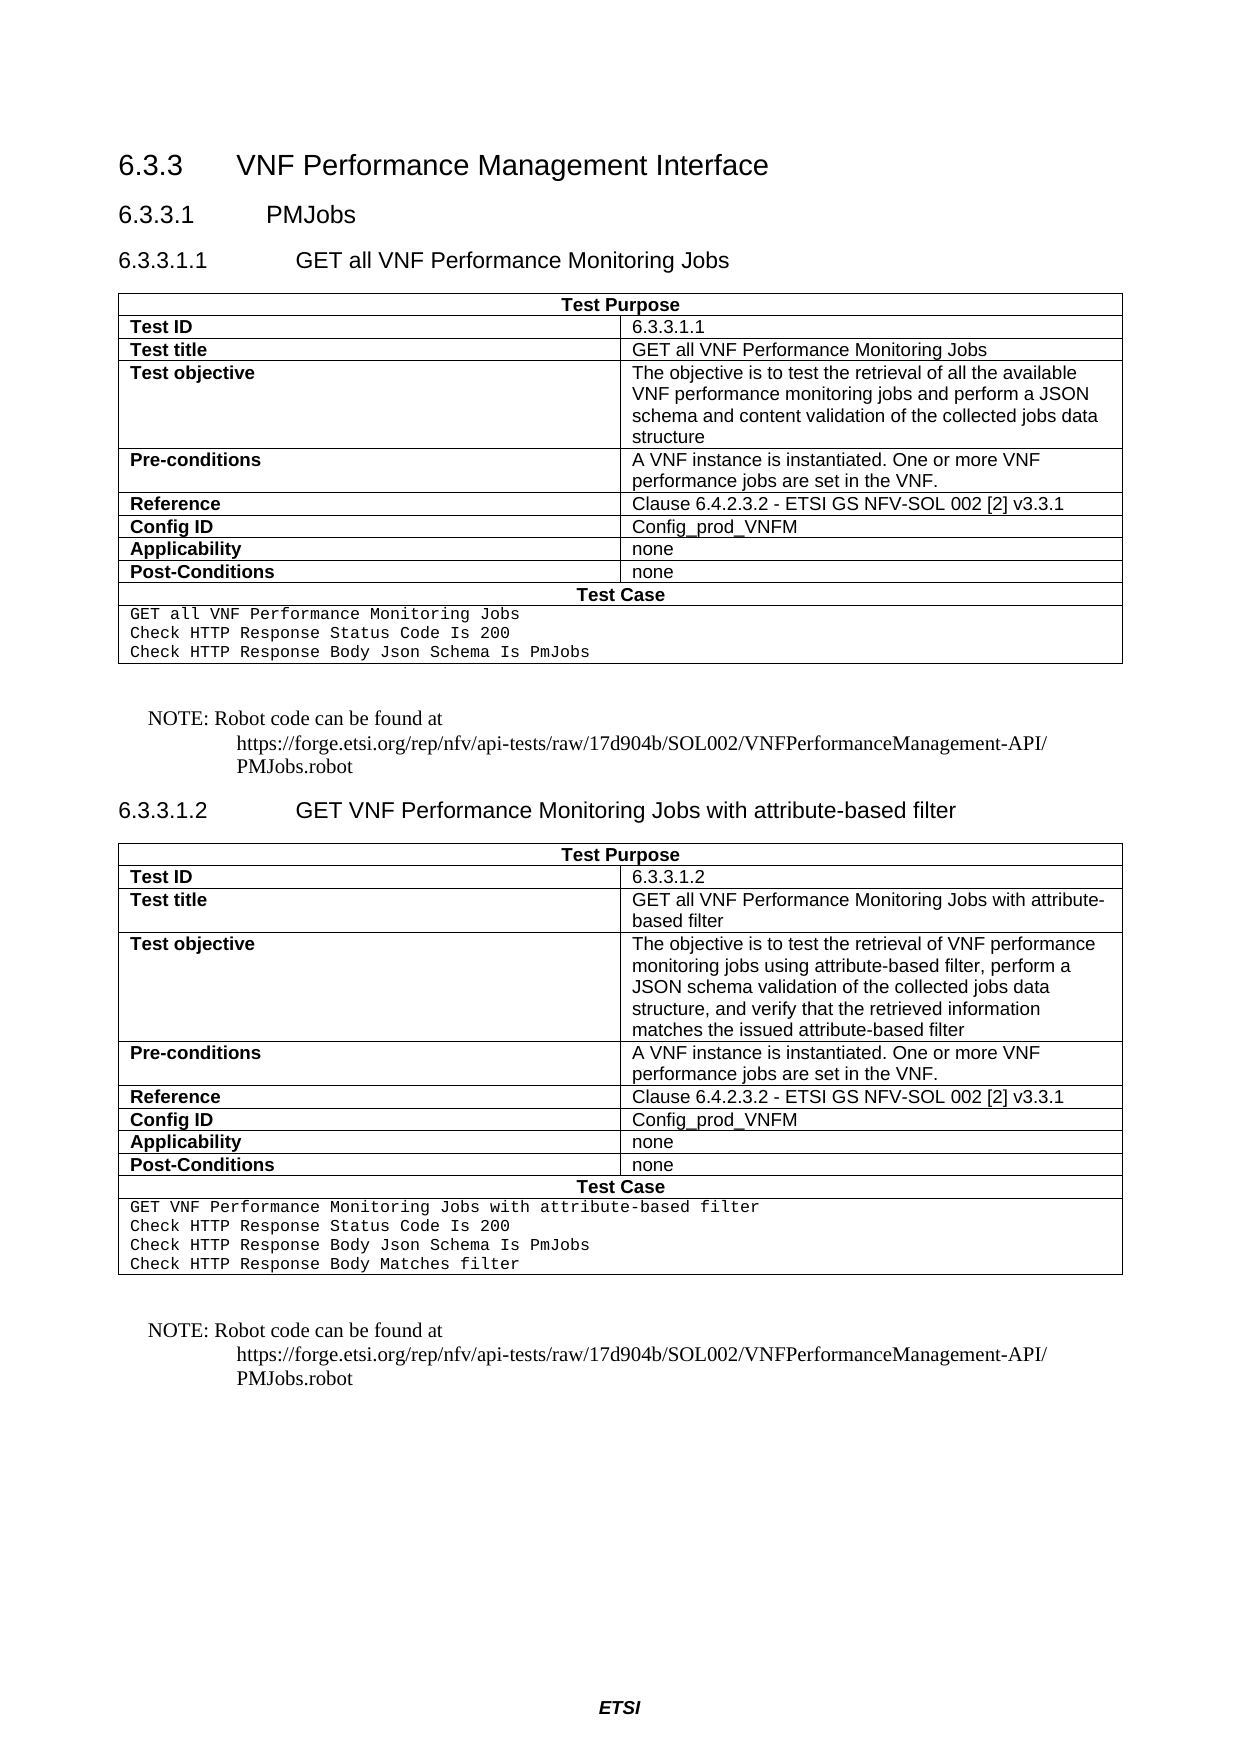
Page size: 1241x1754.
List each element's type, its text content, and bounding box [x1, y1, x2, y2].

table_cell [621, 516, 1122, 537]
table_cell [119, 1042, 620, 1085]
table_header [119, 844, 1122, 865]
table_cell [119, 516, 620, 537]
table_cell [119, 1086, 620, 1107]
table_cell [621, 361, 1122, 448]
text NOTE: Robot code can be found at https://forge.etsi.org/rep/nfv/api-tests/raw/17d904b/SOL002/VNFPerformanceManagement-API/PMJobs.robot [148, 1318, 1122, 1390]
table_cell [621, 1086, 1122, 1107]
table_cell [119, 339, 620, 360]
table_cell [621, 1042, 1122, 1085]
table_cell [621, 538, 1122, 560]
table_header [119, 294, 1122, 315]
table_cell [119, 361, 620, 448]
text NOTE: Robot code can be found at https://forge.etsi.org/rep/nfv/api-tests/raw/17d904b/SOL002/VNFPerformanceManagement-API/PMJobs.robot [148, 706, 1122, 778]
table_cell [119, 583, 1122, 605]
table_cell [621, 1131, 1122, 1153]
subtitle 6.3.3.1 PMJobs [118, 200, 1122, 229]
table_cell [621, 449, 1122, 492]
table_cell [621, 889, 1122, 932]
subtitle 6.3.3.1.2 GET VNF Performance Monitoring Jobs with attribute-based filter [118, 797, 1122, 824]
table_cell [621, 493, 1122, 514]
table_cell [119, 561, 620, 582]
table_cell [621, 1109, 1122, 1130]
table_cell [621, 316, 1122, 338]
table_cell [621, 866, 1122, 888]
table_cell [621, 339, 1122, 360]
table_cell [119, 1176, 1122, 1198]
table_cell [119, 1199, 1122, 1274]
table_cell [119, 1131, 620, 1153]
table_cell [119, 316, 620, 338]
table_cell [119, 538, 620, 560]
subtitle 6.3.3 VNF Performance Management Interface [118, 148, 1122, 181]
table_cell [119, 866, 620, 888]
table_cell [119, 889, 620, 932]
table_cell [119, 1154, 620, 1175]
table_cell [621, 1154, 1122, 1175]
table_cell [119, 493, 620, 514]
subtitle 6.3.3.1.1 GET all VNF Performance Monitoring Jobs [118, 247, 1122, 274]
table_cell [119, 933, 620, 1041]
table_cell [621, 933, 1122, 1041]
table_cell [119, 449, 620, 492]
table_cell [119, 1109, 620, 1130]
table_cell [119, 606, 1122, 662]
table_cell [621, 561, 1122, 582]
